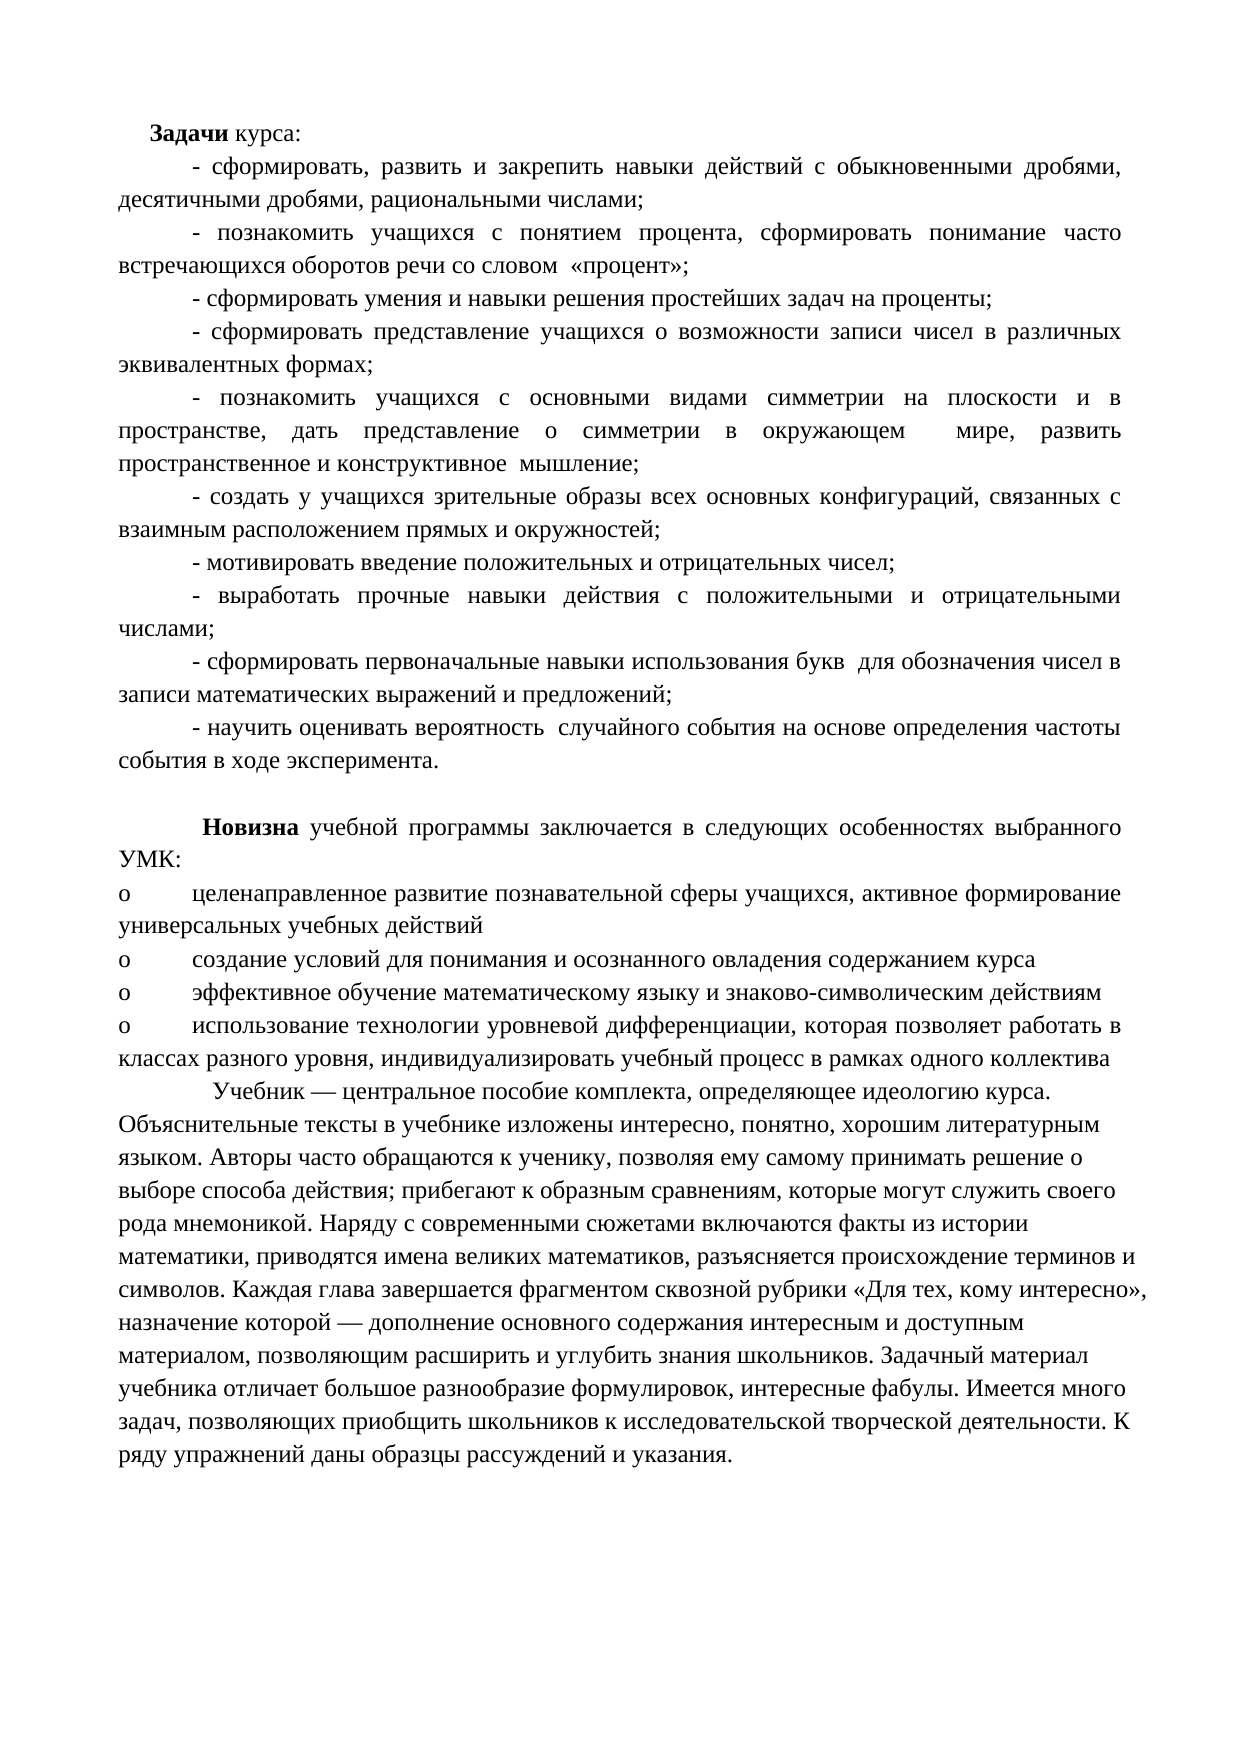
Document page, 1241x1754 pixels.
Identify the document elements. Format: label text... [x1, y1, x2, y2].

text o создание условий для понимания и осознанного овладения содержанием курса [118, 944, 1122, 972]
text - сформировать первоначальные навыки использования букв для обозначения чисел в записи математических выражений и предложений; [118, 646, 1122, 708]
text - научить оценивать вероятность случайного события на основе определения частоты события в ходе эксперимента. [118, 712, 1122, 774]
text o эффективное обучение математическому языку и знаково-символическим действиям [118, 977, 1122, 1005]
text o использование технологии уровневой дифференциации, которая позволяет работать в классах разного уровня, индивидуализировать учебный процесс в рамках одного коллектива [118, 1010, 1122, 1071]
text - выработать прочные навыки действия с положительными и отрицательными числами; [118, 580, 1122, 642]
text o целенаправленное развитие познавательной сферы учащихся, активное формирование универсальных учебных действий [118, 878, 1122, 939]
text - создать у учащихся зрительные образы всех основных конфигураций, связанных с взаимным расположением прямых и окружностей; [118, 481, 1122, 543]
text - сформировать представление учащихся о возможности записи чисел в различных эквивалентных формах; [118, 316, 1122, 378]
text Новизна учебной программы заключается в следующих особенностях выбранного УМК: [118, 812, 1122, 873]
text - познакомить учащихся с основными видами симметрии на плоскости и в пространстве, дать представление о симметрии в окружающем мире, развить пространственное и конструктивное мышление; [118, 382, 1122, 477]
text - сформировать умения и навыки решения простейших задач на проценты; [118, 283, 1122, 312]
text Учебник — центральное пособие комплекта, определяющее идеологию курса. Объяснительные тексты в учебнике изложены интересно, понятно, хорошим литературным языком. Авторы часто обращаются к ученику, позволяя ему самому принимать решение о выборе способа действия; прибегают к образным сравнениям, которые могут служить своего рода мнемоникой. Наряду с современными сюжетами включаются факты из истории математики, приводятся имена великих математиков, разъясняется происхождение терминов и символов. Каждая глава завершается фрагментом сквозной рубрики «Для тех, кому интересно», назначение которой — дополнение основного содержания интересным и доступным материалом, позволяющим расширить и углубить знания школьников. Задачный материал учебника отличает большое разнообразие формулировок, интересные фабулы. Имеется много задач, позволяющих приобщить школьников к исследовательской творческой деятельности. К ряду упражнений даны образцы рассуждений и указания. [118, 1076, 1152, 1468]
text - познакомить учащихся с понятием процента, сформировать понимание часто встречающихся оборотов речи со словом «процент»; [118, 217, 1122, 279]
text - мотивировать введение положительных и отрицательных чисел; [118, 547, 1122, 576]
text - сформировать, развить и закрепить навыки действий с обыкновенными дробями, десятичными дробями, рациональными числами; [118, 151, 1122, 213]
text Задачи курса: [118, 118, 1122, 147]
